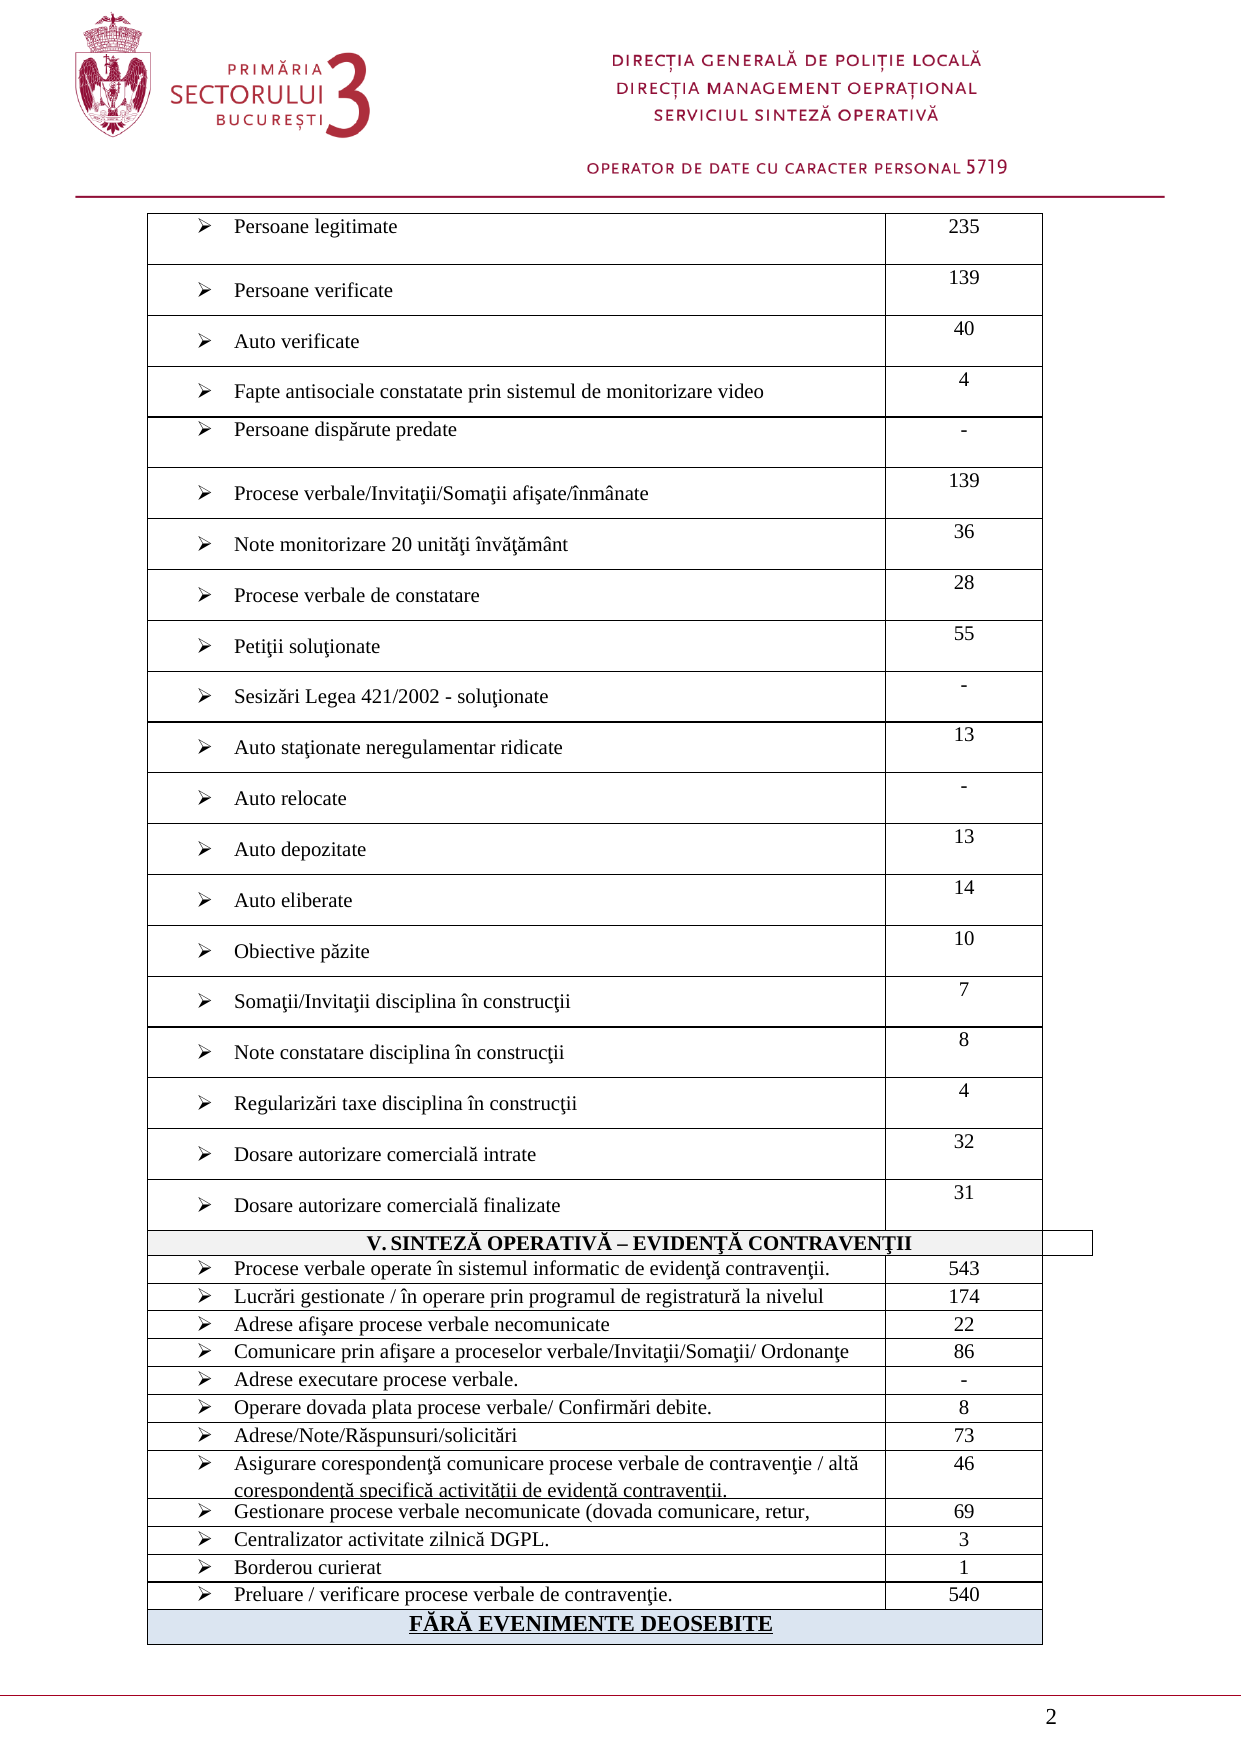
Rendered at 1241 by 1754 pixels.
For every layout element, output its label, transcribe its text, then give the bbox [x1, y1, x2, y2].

table_cell Auto depozitate [148, 824, 885, 874]
table_cell Fapte antisociale constatate prin sistemul de monitorizare video [148, 367, 885, 416]
table_cell Adrese executare procese verbale. [148, 1367, 885, 1394]
table_cell 28 [886, 570, 1042, 620]
table_cell SINTEZĂ OPERATIVĂ – EVIDENŢĂ CONTRAVENŢII [148, 1231, 1042, 1255]
table_cell Obiective păzite [148, 926, 885, 976]
table_cell Adrese/Note/Răspunsuri/solicitări [148, 1423, 885, 1449]
table_cell Somaţii/Invitaţii disciplina în construcţii [148, 977, 885, 1026]
table_cell Preluare / verificare procese verbale de contravenţie. [148, 1583, 885, 1609]
table_cell - [886, 672, 1042, 721]
table_cell 174 [886, 1284, 1042, 1310]
table_cell - [886, 1367, 1042, 1394]
table_cell 4 [886, 367, 1042, 416]
table_cell 1 [886, 1555, 1042, 1581]
table_cell Comunicare prin afişare a proceselor verbale/Invitaţii/Somaţii/ Ordonanţe [148, 1339, 885, 1366]
table_cell Persoane dispărute predate [148, 418, 885, 467]
table_cell Operare dovada plata procese verbale/ Confirmări debite. [148, 1395, 885, 1422]
table_cell - [886, 418, 1042, 467]
table_cell Dosare autorizare comercială finalizate [148, 1180, 885, 1230]
table_cell 8 [886, 1395, 1042, 1422]
table_cell Auto verificate [148, 316, 885, 366]
table_cell 13 [886, 723, 1042, 772]
table_cell Persoane verificate [148, 265, 885, 315]
table_cell 32 [886, 1129, 1042, 1179]
table_cell Procese verbale de constatare [148, 570, 885, 620]
table_cell [1043, 1231, 1092, 1255]
table_cell 3 [886, 1527, 1042, 1553]
table_cell Auto staţionate neregulamentar ridicate [148, 723, 885, 772]
table_cell Centralizator activitate zilnică DGPL. [148, 1527, 885, 1553]
table_cell Gestionare procese verbale necomunicate (dovada comunicare, retur, retransmiteri) [148, 1499, 885, 1526]
table_cell Note constatare disciplina în construcţii [148, 1028, 885, 1077]
table_cell Persoane legitimate [148, 214, 885, 264]
table_cell 139 [886, 265, 1042, 315]
table_cell Lucrări gestionate / în operare prin programul de registratură la nivelul compartimentului [148, 1284, 885, 1310]
table_cell Dosare autorizare comercială intrate [148, 1129, 885, 1179]
table_cell 139 [886, 468, 1042, 518]
table_cell 8 [886, 1028, 1042, 1077]
picture [75, 11, 1165, 198]
table_cell 69 [886, 1499, 1042, 1526]
table_cell 55 [886, 621, 1042, 671]
table_cell Sesizări Legea 421/2002 - soluţionate [148, 672, 885, 721]
table_cell 22 [886, 1311, 1042, 1338]
table_cell Procese verbale operate în sistemul informatic de evidenţă contravenţii. [148, 1256, 885, 1283]
table_cell Auto eliberate [148, 875, 885, 925]
table_cell 36 [886, 519, 1042, 569]
table_cell 14 [886, 875, 1042, 925]
table_cell Borderou curierat [148, 1555, 885, 1581]
table_cell 86 [886, 1339, 1042, 1366]
table_cell Auto relocate [148, 773, 885, 823]
table_cell 4 [886, 1078, 1042, 1128]
table_cell Petiţii soluţionate [148, 621, 885, 671]
table_cell Note monitorizare 20 unităţi învăţământ [148, 519, 885, 569]
table_cell FĂRĂ EVENIMENTE DEOSEBITE [148, 1610, 1042, 1644]
table_cell 46 [886, 1451, 1042, 1498]
table_cell 540 [886, 1583, 1042, 1609]
table_cell 40 [886, 316, 1042, 366]
table_cell 13 [886, 824, 1042, 874]
table_cell 73 [886, 1423, 1042, 1449]
table_cell Procese verbale/Invitaţii/Somaţii afişate/înmânate [148, 468, 885, 518]
table_cell 7 [886, 977, 1042, 1026]
table_cell 31 [886, 1180, 1042, 1230]
table_cell Adrese afişare procese verbale necomunicate [148, 1311, 885, 1338]
table_cell Regularizări taxe disciplina în construcţii [148, 1078, 885, 1128]
table_cell 235 [886, 214, 1042, 264]
table_cell Asigurare corespondenţă comunicare procese verbale de contravenţie / altă corespondenţă specifică activităţii de evidenţă contravenţii. [148, 1451, 885, 1498]
table_cell 543 [886, 1256, 1042, 1283]
table_cell 10 [886, 926, 1042, 976]
table_cell - [886, 773, 1042, 823]
